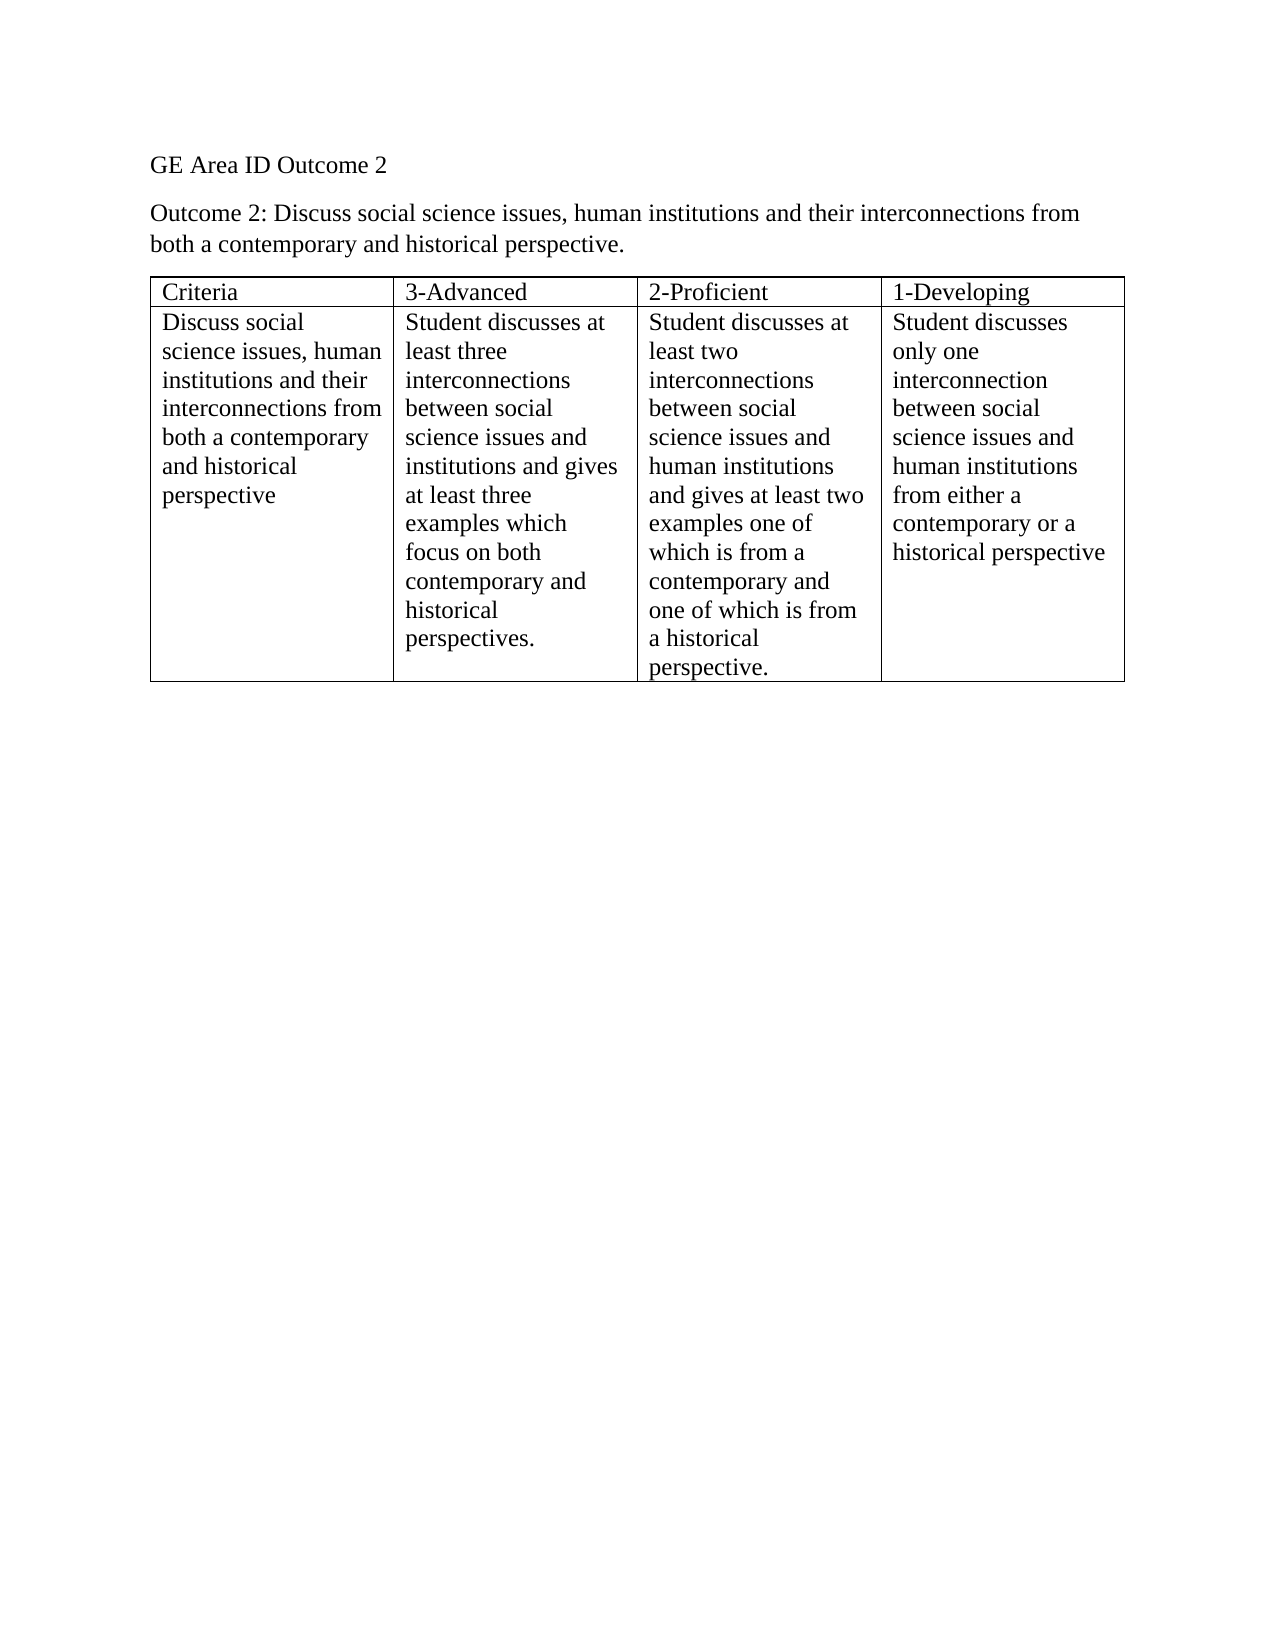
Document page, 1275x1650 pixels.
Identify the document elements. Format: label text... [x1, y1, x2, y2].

table_header Criteria [151, 278, 393, 306]
table_header 1-Developing [882, 278, 1124, 306]
table_cell Discuss social science issues, human institutions and their interconnections from both a contemporary and historical perspective [151, 307, 393, 681]
table_cell Student discusses at least two interconnections between social science issues and human institutions and gives at least two examples one of which is from a contemporary and one of which is from a historical perspective. [638, 307, 881, 681]
table_cell Student discusses at least three interconnections between social science issues and institutions and gives at least three examples which focus on both contemporary and historical perspectives. [394, 307, 637, 681]
text Outcome 2: Discuss social science issues, human institutions and their interconnections from both a contemporary and historical perspective. [150, 198, 1125, 257]
table_cell Student discusses only one interconnection between social science issues and human institutions from either a contemporary or a historical perspective [882, 307, 1124, 681]
table_header 2-Proficient [638, 278, 881, 306]
text GE Area ID Outcome 2 [150, 150, 1125, 179]
table_header 3-Advanced [394, 278, 637, 306]
